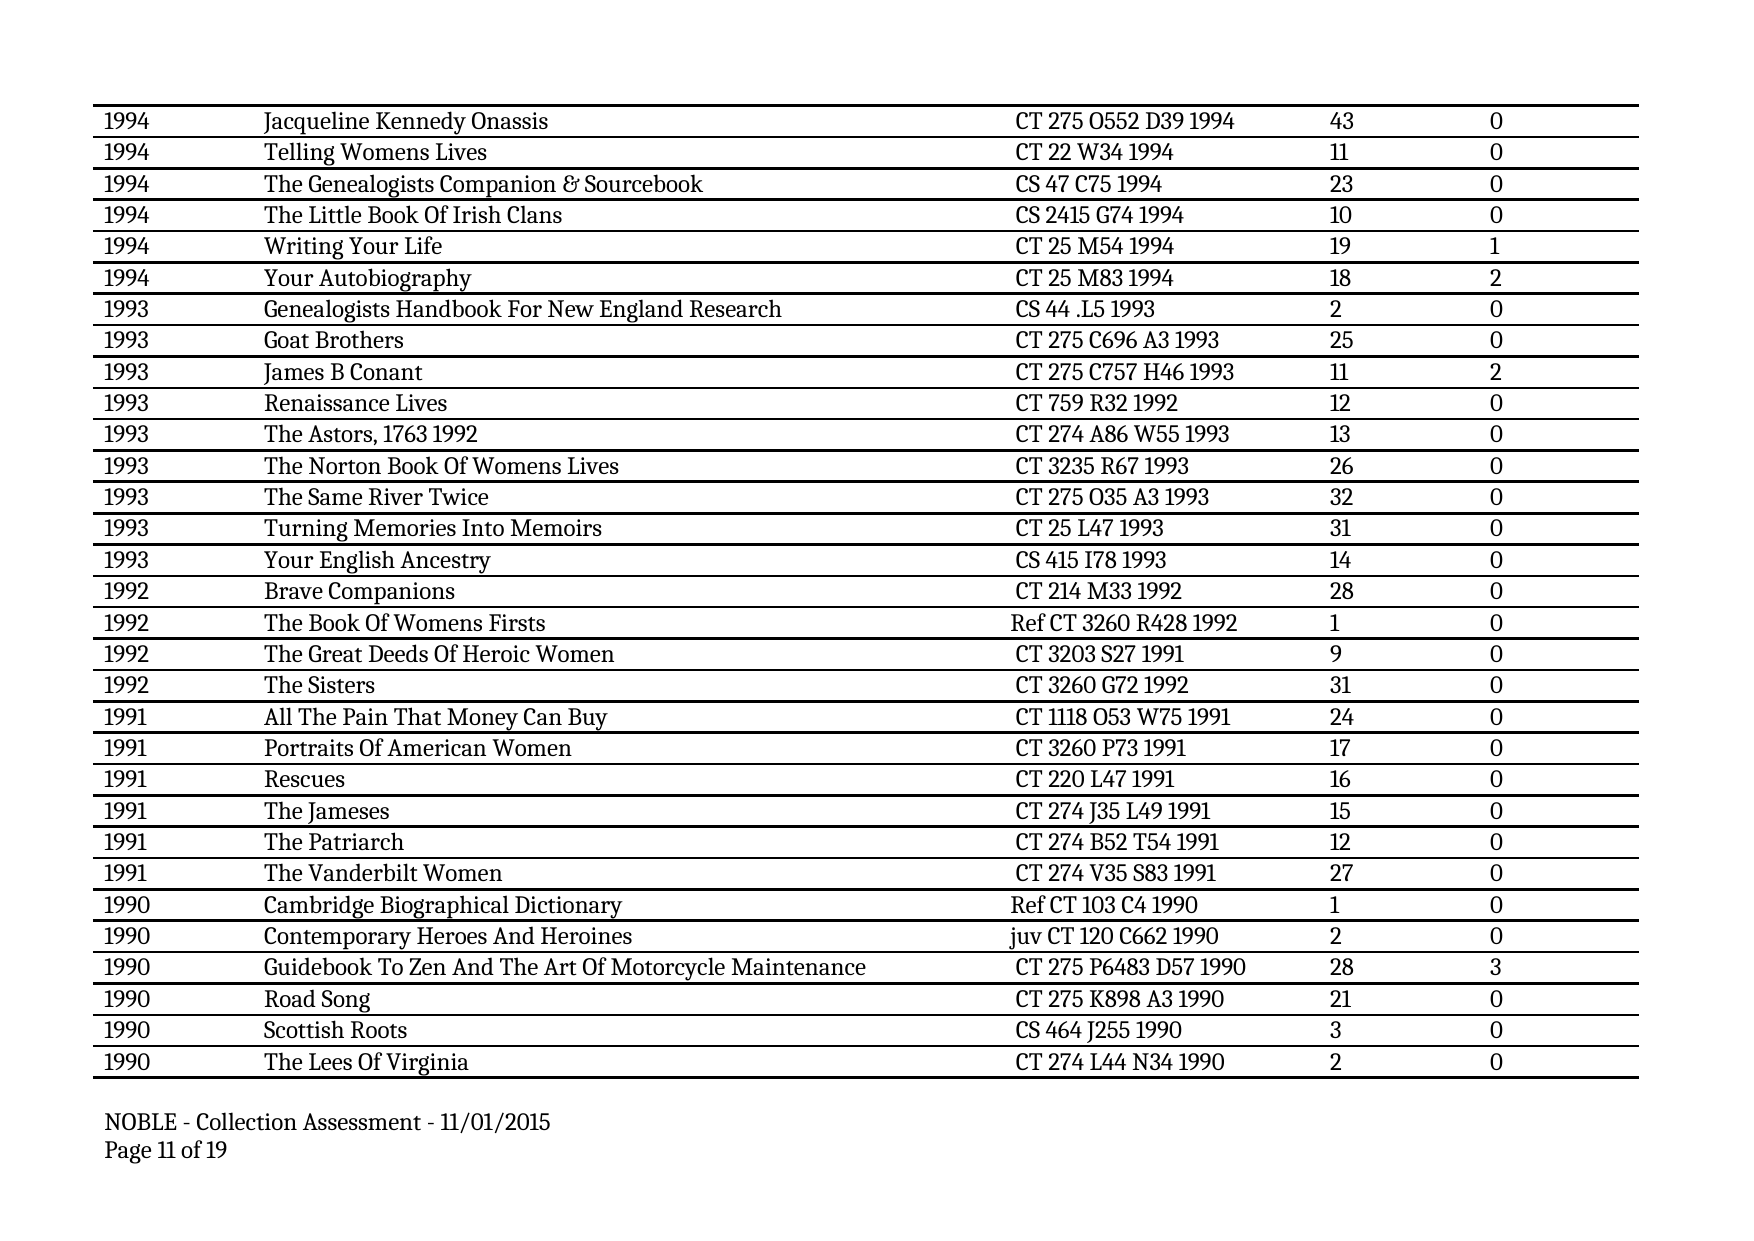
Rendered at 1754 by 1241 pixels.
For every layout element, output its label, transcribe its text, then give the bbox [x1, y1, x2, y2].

table_cell The Little Book Of Irish Clans [253, 201, 999, 229]
table_cell CS 47 C75 1994 [999, 170, 1319, 198]
table_cell CS 2415 G74 1994 [999, 201, 1319, 229]
table_cell 1990 [93, 922, 253, 951]
table_cell Ref CT 3260 R428 1992 [999, 608, 1319, 637]
table_cell 0 [1479, 640, 1638, 668]
table_cell James B Conant [253, 358, 999, 386]
table_cell 1992 [93, 671, 253, 700]
table_cell 11 [1319, 358, 1478, 386]
table_cell 26 [1319, 452, 1478, 480]
table_cell Scottish Roots [253, 1016, 999, 1045]
table_cell 1990 [93, 953, 253, 982]
table_cell 1990 [93, 891, 253, 919]
table_cell CS 415 I78 1993 [999, 546, 1319, 574]
table_cell Brave Companions [253, 577, 999, 606]
table_cell CT 274 A86 W55 1993 [999, 420, 1319, 449]
table_cell 32 [1319, 483, 1478, 512]
table_cell 13 [1319, 420, 1478, 449]
table_cell 0 [1479, 703, 1638, 731]
table_cell 2 [1479, 358, 1638, 386]
table_cell 1994 [93, 170, 253, 198]
table_cell Your English Ancestry [253, 546, 999, 574]
table_cell Your Autobiography [253, 264, 999, 292]
table_cell 28 [1319, 953, 1478, 982]
table_cell The Lees Of Virginia [253, 1047, 999, 1076]
table_cell 0 [1479, 515, 1638, 543]
table_cell CT 25 M54 1994 [999, 232, 1319, 261]
table_cell CT 275 K898 A3 1990 [999, 985, 1319, 1013]
table_cell CS 44 .L5 1993 [999, 295, 1319, 324]
table_cell CT 25 M83 1994 [999, 264, 1319, 292]
table_cell 0 [1479, 452, 1638, 480]
table_cell CT 275 C696 A3 1993 [999, 326, 1319, 355]
table_cell 2 [1479, 264, 1638, 292]
table_cell 10 [1319, 201, 1478, 229]
table_cell 1993 [93, 546, 253, 574]
table_cell Road Song [253, 985, 999, 1013]
table_cell CS 464 J255 1990 [999, 1016, 1319, 1045]
table_cell The Same River Twice [253, 483, 999, 512]
table_cell The Patriarch [253, 828, 999, 857]
table_cell Renaissance Lives [253, 389, 999, 418]
table_cell 31 [1319, 515, 1478, 543]
table_cell 15 [1319, 797, 1478, 825]
table_cell 27 [1319, 859, 1478, 888]
table_cell 0 [1479, 734, 1638, 763]
table_cell 0 [1479, 797, 1638, 825]
table_cell Guidebook To Zen And The Art Of Motorcycle Maintenance [253, 953, 999, 982]
table_cell 16 [1319, 765, 1478, 794]
table_cell 0 [1479, 1016, 1638, 1045]
table_cell CT 3260 G72 1992 [999, 671, 1319, 700]
table_cell The Norton Book Of Womens Lives [253, 452, 999, 480]
table_cell Rescues [253, 765, 999, 794]
table_cell 1991 [93, 734, 253, 763]
table_cell CT 22 W34 1994 [999, 138, 1319, 167]
table_cell 2 [1319, 1047, 1478, 1076]
table_cell 43 [1319, 107, 1478, 136]
table_cell 1993 [93, 295, 253, 324]
table_cell 0 [1479, 295, 1638, 324]
table_cell The Book Of Womens Firsts [253, 608, 999, 637]
table_cell 1 [1319, 608, 1478, 637]
table_cell 24 [1319, 703, 1478, 731]
table_cell CT 274 B52 T54 1991 [999, 828, 1319, 857]
table_cell 9 [1319, 640, 1478, 668]
table_cell 1990 [93, 985, 253, 1013]
table_cell 0 [1479, 828, 1638, 857]
table_cell 0 [1479, 608, 1638, 637]
table_cell Contemporary Heroes And Heroines [253, 922, 999, 951]
table_cell 1993 [93, 326, 253, 355]
table_cell 1994 [93, 232, 253, 261]
table_cell 0 [1479, 577, 1638, 606]
table_cell Telling Womens Lives [253, 138, 999, 167]
table_cell 1992 [93, 577, 253, 606]
table_cell The Genealogists Companion & Sourcebook [253, 170, 999, 198]
table_cell CT 275 O35 A3 1993 [999, 483, 1319, 512]
table_cell 1991 [93, 828, 253, 857]
table_cell CT 274 J35 L49 1991 [999, 797, 1319, 825]
table_cell Cambridge Biographical Dictionary [253, 891, 999, 919]
table_cell CT 274 L44 N34 1990 [999, 1047, 1319, 1076]
table_cell 0 [1479, 546, 1638, 574]
table_cell 1993 [93, 420, 253, 449]
table_cell CT 274 V35 S83 1991 [999, 859, 1319, 888]
table_cell 23 [1319, 170, 1478, 198]
table_cell 1994 [93, 264, 253, 292]
table_cell 0 [1479, 891, 1638, 919]
table_cell 0 [1479, 170, 1638, 198]
table_cell 1991 [93, 797, 253, 825]
table_cell The Vanderbilt Women [253, 859, 999, 888]
table_cell 0 [1479, 389, 1638, 418]
table_cell 1993 [93, 389, 253, 418]
table_cell CT 25 L47 1993 [999, 515, 1319, 543]
table_cell 1994 [93, 107, 253, 136]
table_cell All The Pain That Money Can Buy [253, 703, 999, 731]
table_cell 2 [1319, 295, 1478, 324]
table_cell CT 1118 O53 W75 1991 [999, 703, 1319, 731]
table_cell 1990 [93, 1047, 253, 1076]
table_cell The Astors, 1763 1992 [253, 420, 999, 449]
table_cell The Jameses [253, 797, 999, 825]
table_cell 0 [1479, 138, 1638, 167]
table_cell CT 3235 R67 1993 [999, 452, 1319, 480]
table_cell 1991 [93, 703, 253, 731]
table_cell 25 [1319, 326, 1478, 355]
table_cell 11 [1319, 138, 1478, 167]
table_cell 1992 [93, 608, 253, 637]
table_cell 21 [1319, 985, 1478, 1013]
table_cell 0 [1479, 985, 1638, 1013]
table_cell 19 [1319, 232, 1478, 261]
table_cell 0 [1479, 483, 1638, 512]
table_cell 0 [1479, 859, 1638, 888]
table_cell 2 [1319, 922, 1478, 951]
table_cell 0 [1479, 671, 1638, 700]
table_cell 31 [1319, 671, 1478, 700]
table_cell CT 3260 P73 1991 [999, 734, 1319, 763]
table_cell CT 759 R32 1992 [999, 389, 1319, 418]
table_cell Goat Brothers [253, 326, 999, 355]
table_cell 0 [1479, 201, 1638, 229]
table_cell 1992 [93, 640, 253, 668]
table_cell 1 [1479, 232, 1638, 261]
table_cell Genealogists Handbook For New England Research [253, 295, 999, 324]
table_cell 0 [1479, 326, 1638, 355]
table_cell CT 220 L47 1991 [999, 765, 1319, 794]
table_cell 1993 [93, 483, 253, 512]
table_cell 1991 [93, 765, 253, 794]
table_cell CT 275 O552 D39 1994 [999, 107, 1319, 136]
table_cell 1 [1319, 891, 1478, 919]
table_cell 12 [1319, 389, 1478, 418]
table_cell 12 [1319, 828, 1478, 857]
table_cell 14 [1319, 546, 1478, 574]
table_cell 3 [1479, 953, 1638, 982]
table_cell Portraits Of American Women [253, 734, 999, 763]
table_cell Writing Your Life [253, 232, 999, 261]
table_cell 0 [1479, 765, 1638, 794]
table_cell 1993 [93, 358, 253, 386]
table_cell CT 275 C757 H46 1993 [999, 358, 1319, 386]
table_cell 0 [1479, 922, 1638, 951]
table_cell juv CT 120 C662 1990 [999, 922, 1319, 951]
table_cell 1993 [93, 452, 253, 480]
table_cell CT 214 M33 1992 [999, 577, 1319, 606]
table_cell CT 3203 S27 1991 [999, 640, 1319, 668]
table_cell 28 [1319, 577, 1478, 606]
table_cell 18 [1319, 264, 1478, 292]
table_cell Turning Memories Into Memoirs [253, 515, 999, 543]
table_cell 0 [1479, 420, 1638, 449]
table_cell 3 [1319, 1016, 1478, 1045]
table_cell Jacqueline Kennedy Onassis [253, 107, 999, 136]
table_cell 1993 [93, 515, 253, 543]
table_cell The Sisters [253, 671, 999, 700]
table_cell 1994 [93, 138, 253, 167]
table_cell The Great Deeds Of Heroic Women [253, 640, 999, 668]
table_cell 0 [1479, 1047, 1638, 1076]
table_cell CT 275 P6483 D57 1990 [999, 953, 1319, 982]
table_cell 1991 [93, 859, 253, 888]
table_cell 17 [1319, 734, 1478, 763]
table_cell 1990 [93, 1016, 253, 1045]
table_cell 0 [1479, 107, 1638, 136]
table_cell 1994 [93, 201, 253, 229]
table_cell Ref CT 103 C4 1990 [999, 891, 1319, 919]
